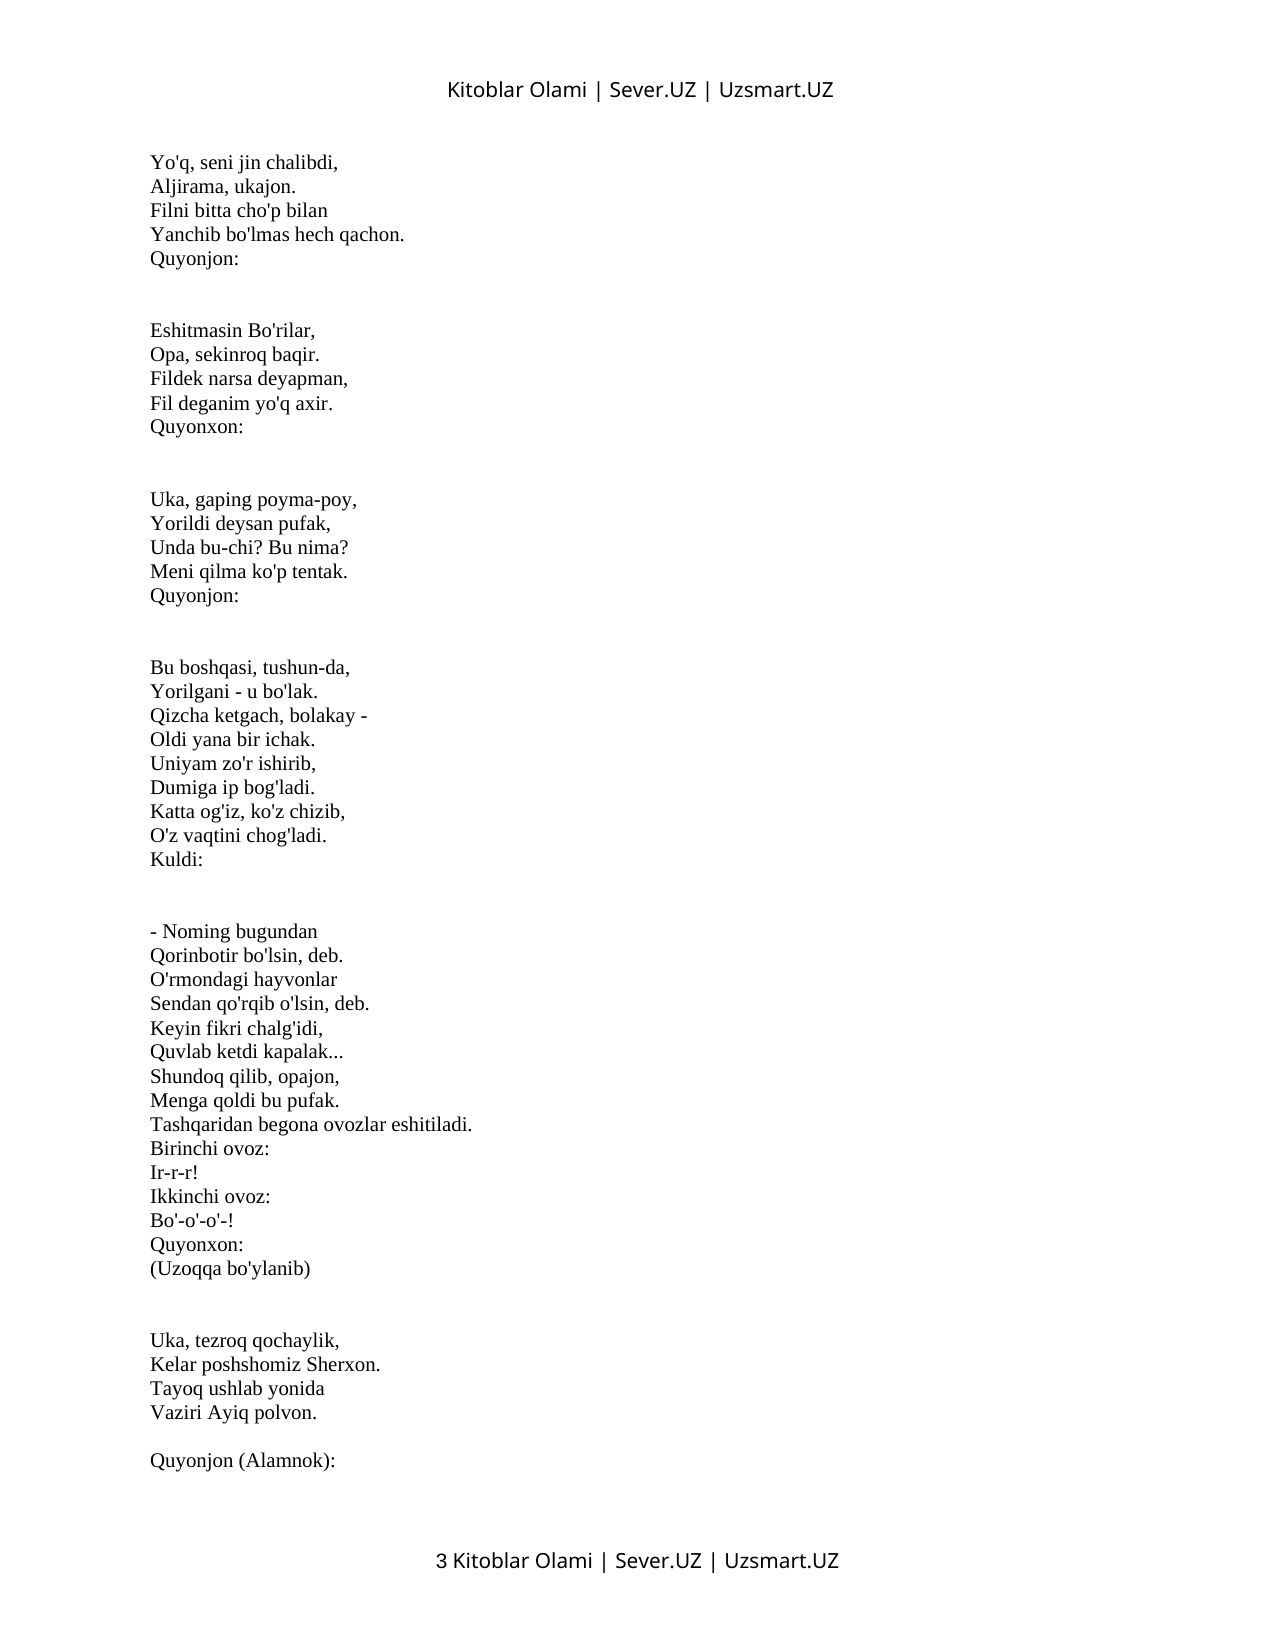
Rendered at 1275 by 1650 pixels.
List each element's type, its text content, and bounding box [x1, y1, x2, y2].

text (Uzoqqa bo'ylanib) [150, 1256, 1125, 1280]
text Fildek narsa deyapman, [150, 366, 1125, 390]
text - Noming bugundan [150, 919, 1125, 943]
text O'z vaqtini chog'ladi. [150, 823, 1125, 847]
text Meni qilma ko'p tentak. [150, 559, 1125, 583]
text Filni bitta cho'p bilan [150, 198, 1125, 222]
text Menga qoldi bu pufak. [150, 1088, 1125, 1112]
text Quyonjon: [150, 246, 1125, 270]
text Uka, tezroq qochaylik, [150, 1328, 1125, 1352]
text Yorilgani - u bo'lak. [150, 679, 1125, 703]
text Opa, sekinroq baqir. [150, 342, 1125, 366]
text Tayoq ushlab yonida [150, 1376, 1125, 1400]
text Uka, gaping poyma-poy, [150, 486, 1125, 511]
text Kuldi: [150, 847, 1125, 871]
text Keyin fikri chalg'idi, [150, 1015, 1125, 1039]
text Qizcha ketgach, bolakay - [150, 703, 1125, 727]
text Eshitmasin Bo'rilar, [150, 318, 1125, 342]
text Unda bu-chi? Bu nima? [150, 534, 1125, 559]
text Oldi yana bir ichak. [150, 727, 1125, 751]
text Fil deganim yo'q axir. [150, 390, 1125, 414]
text Quvlab ketdi kapalak... [150, 1039, 1125, 1063]
text Yo'q, seni jin chalibdi, [150, 150, 1125, 174]
text Quyonxon: [150, 414, 1125, 438]
text O'rmondagi hayvonlar [150, 967, 1125, 991]
text Uniyam zo'r ishirib, [150, 751, 1125, 775]
text Tashqaridan begona ovozlar eshitiladi. [150, 1112, 1125, 1136]
text Quyonxon: [150, 1232, 1125, 1256]
text Quyonjon: [150, 583, 1125, 607]
text Ikkinchi ovoz: [150, 1184, 1125, 1208]
text Katta og'iz, ko'z chizib, [150, 799, 1125, 823]
text Yanchib bo'lmas hech qachon. [150, 222, 1125, 246]
text Kelar poshshomiz Sherxon. [150, 1352, 1125, 1376]
text Shundoq qilib, opajon, [150, 1063, 1125, 1088]
text Vaziri Ayiq polvon. [150, 1400, 1125, 1424]
text Sendan qo'rqib o'lsin, deb. [150, 991, 1125, 1015]
text Quyonjon (Alamnok): [150, 1448, 1125, 1472]
text Ir-r-r! [150, 1160, 1125, 1184]
text Yorildi deysan pufak, [150, 511, 1125, 534]
text Bo'-o'-o'-! [150, 1208, 1125, 1232]
text Dumiga ip bog'ladi. [150, 775, 1125, 799]
text Aljirama, ukajon. [150, 174, 1125, 198]
text Qorinbotir bo'lsin, deb. [150, 943, 1125, 967]
text Birinchi ovoz: [150, 1136, 1125, 1160]
text Bu boshqasi, tushun-da, [150, 655, 1125, 679]
